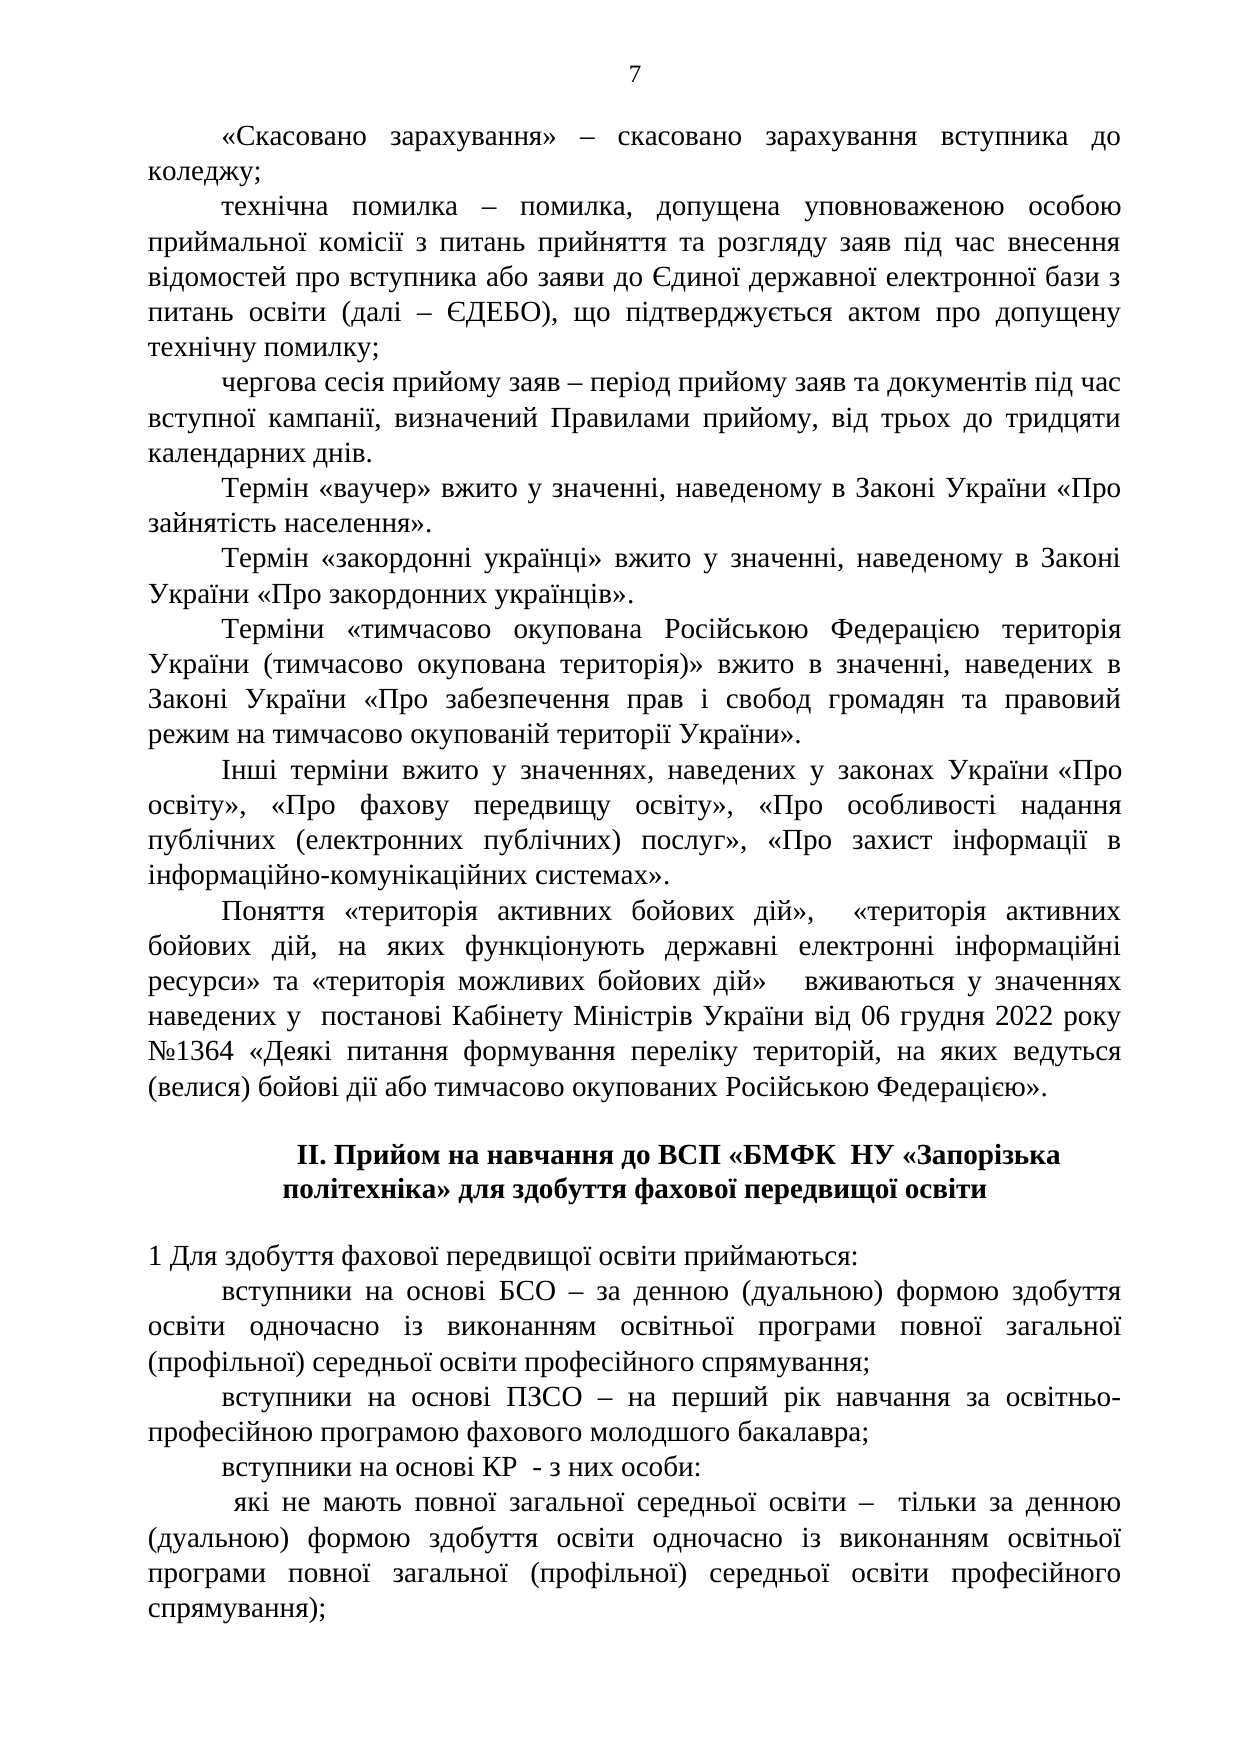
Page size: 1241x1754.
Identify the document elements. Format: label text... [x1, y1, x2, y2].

text Поняття «територія активних бойових дій», «територія активних бойових дій, на яких функціонують державні електронні інформаційні ресурси» та «територія можливих бойових дій» вживаються у значеннях наведених у постанові Кабінету Міністрів України від 06 грудня 2022 року №1364 «Деякі питання формування переліку територій, на яких ведуться (велися) бойові дії або тимчасово окупованих Російською Федерацією». [148, 893, 1122, 1102]
text Термін «закордонні українці» вжито у значенні, наведеному в Законі України «Про закордонних українців». [148, 541, 1122, 609]
text технічна помилка – помилка, допущена уповноваженою особою приймальної комісії з питань прийняття та розгляду заяв під час внесення відомостей про вступника або заяви до Єдиної державної електронної бази з питань освіти (далі – ЄДЕБО), що підтверджується актом про допущену технічну помилку; [148, 188, 1122, 363]
text 1 Для здобуття фахової передвищої освіти приймаються: [148, 1238, 1122, 1272]
text вступники на основі КР - з них особи: [148, 1449, 1122, 1483]
text чергова сесія прийому заяв – період прийому заяв та документів під час вступної кампанії, визначений Правилами прийому, від трьох до тридцяти календарних днів. [148, 364, 1122, 468]
text Інші терміни вжито у значеннях, наведених у законах України «Про освіту», «Про фахову передвищу освіту», «Про особливості надання публічних (електронних публічних) послуг», «Про захист інформації в інформаційно-комунікаційних системах». [148, 752, 1122, 891]
text Терміни «тимчасово окупована Російською Федерацією територія України (тимчасово окупована територія)» вжито в значенні, наведених в Законі України «Про забезпечення прав і свобод громадян та правовий режим на тимчасово окупованій території України». [148, 611, 1122, 750]
text «Скасовано зарахування» – скасовано зарахування вступника до коледжу; [148, 118, 1122, 187]
text які не мають повної загальної середньої освіти – тільки за денною (дуальною) формою здобуття освіти одночасно із виконанням освітньої програми повної загальної (профільної) середньої освіти професійного спрямування); [148, 1484, 1122, 1624]
text вступники на основі БСО – за денною (дуальною) формою здобуття освіти одночасно із виконанням освітньої програми повної загальної (профільної) середньої освіти професійного спрямування; [148, 1273, 1122, 1377]
text ІІ. Прийом на навчання до ВСП «БМФК НУ «Запорізька політехніка» для здобуття фахової передвищої освіти [148, 1137, 1122, 1204]
text вступники на основі ПЗСО – на перший рік навчання за освітньо-професійною програмою фахового молодшого бакалавра; [148, 1379, 1122, 1448]
text Термін «ваучер» вжито у значенні, наведеному в Законі України «Про зайнятість населення». [148, 470, 1122, 539]
